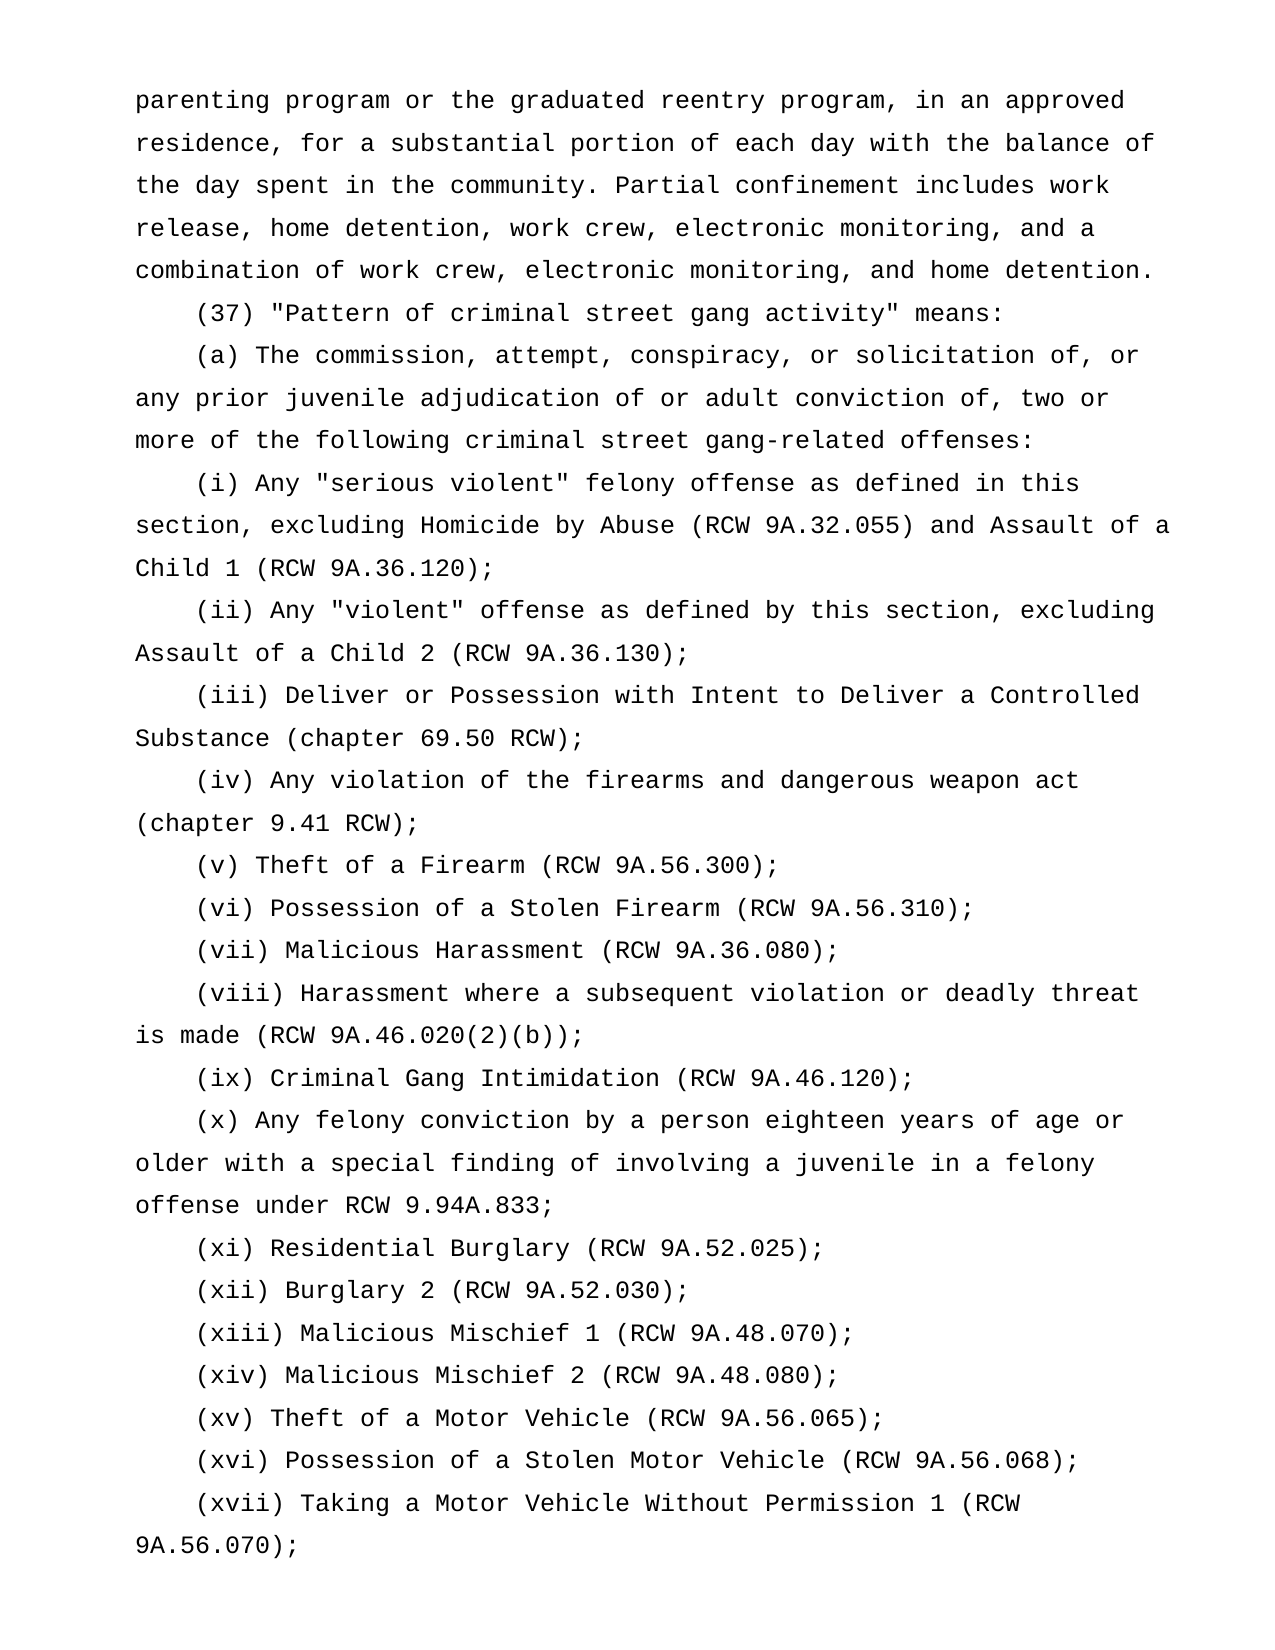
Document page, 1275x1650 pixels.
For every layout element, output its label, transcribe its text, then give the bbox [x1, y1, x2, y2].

text (37) "Pattern of criminal street gang activity" means: [135, 287, 1170, 330]
text (vi) Possession of a Stolen Firearm (RCW 9A.56.310); [135, 882, 1170, 925]
text (xvi) Possession of a Stolen Motor Vehicle (RCW 9A.56.068); [135, 1435, 1170, 1477]
text (xiii) Malicious Mischief 1 (RCW 9A.48.070); [135, 1307, 1170, 1350]
text (i) Any "serious violent" felony offense as defined in this section, excluding Homicide by Abuse (RCW 9A.32.055) and Assault of a Child 1 (RCW 9A.36.120); [135, 457, 1170, 585]
text (x) Any felony conviction by a person eighteen years of age or older with a special finding of involving a juvenile in a felony offense under RCW 9.94A.833; [135, 1095, 1170, 1222]
text (iv) Any violation of the firearms and dangerous weapon act (chapter 9.41 RCW); [135, 755, 1170, 840]
text (iii) Deliver or Possession with Intent to Deliver a Controlled Substance (chapter 69.50 RCW); [135, 670, 1170, 755]
text (a) The commission, attempt, conspiracy, or solicitation of, or any prior juvenile adjudication of or adult conviction of, two or more of the following criminal street gang-related offenses: [135, 330, 1170, 457]
text (vii) Malicious Harassment (RCW 9A.36.080); [135, 925, 1170, 967]
text (xii) Burglary 2 (RCW 9A.52.030); [135, 1265, 1170, 1307]
text (ii) Any "violent" offense as defined by this section, excluding Assault of a Child 2 (RCW 9A.36.130); [135, 585, 1170, 670]
text (ix) Criminal Gang Intimidation (RCW 9A.46.120); [135, 1052, 1170, 1095]
text (v) Theft of a Firearm (RCW 9A.56.300); [135, 840, 1170, 882]
text (xi) Residential Burglary (RCW 9A.52.025); [135, 1222, 1170, 1265]
text (xvii) Taking a Motor Vehicle Without Permission 1 (RCW 9A.56.070); [135, 1477, 1170, 1562]
text (xv) Theft of a Motor Vehicle (RCW 9A.56.065); [135, 1392, 1170, 1435]
text (xiv) Malicious Mischief 2 (RCW 9A.48.080); [135, 1350, 1170, 1392]
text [135, 75, 1170, 287]
text (viii) Harassment where a subsequent violation or deadly threat is made (RCW 9A.46.020(2)(b)); [135, 967, 1170, 1052]
